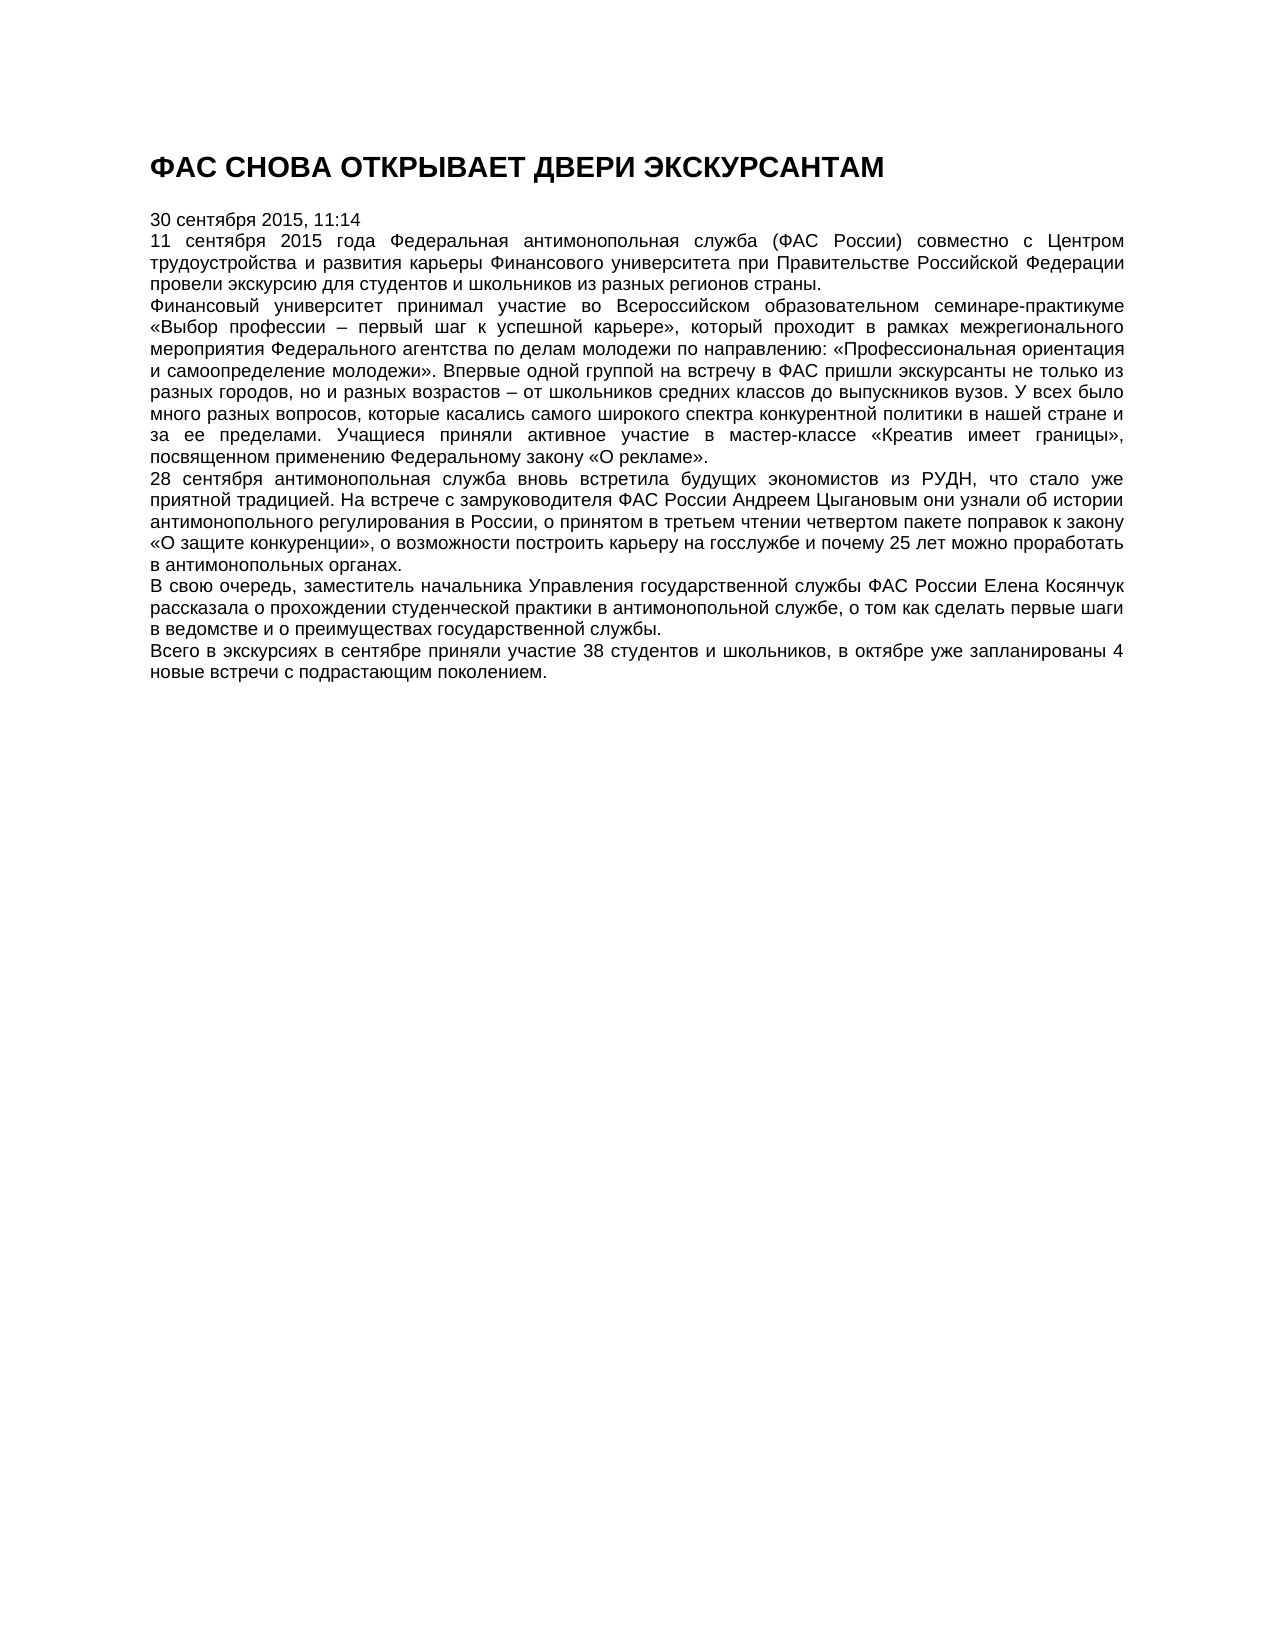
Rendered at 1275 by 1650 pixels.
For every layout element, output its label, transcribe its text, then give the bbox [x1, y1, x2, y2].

text 11 сентября 2015 года Федеральная антимонопольная служба (ФАС России) совместно с Центром трудоустройства и развития карьеры Финансового университета при Правительстве Российской Федерации провели экскурсию для студентов и школьников из разных регионов страны. [150, 230, 1125, 295]
text 30 сентября 2015, 11:14 [150, 208, 1125, 230]
subtitle ФАС снова открывает двери экскурсантам [150, 150, 1125, 183]
text Всего в экскурсиях в сентябре приняли участие 38 студентов и школьников, в октябре уже запланированы 4 новые встречи с подрастающим поколением. [150, 640, 1125, 683]
text 28 сентября антимонопольная служба вновь встретила будущих экономистов из РУДН, что стало уже приятной традицией. На встрече с замруководителя ФАС России Андреем Цыгановым они узнали об истории антимонопольного регулирования в России, о принятом в третьем чтении четвертом пакете поправок к закону «О защите конкуренции», о возможности построить карьеру на госслужбе и почему 25 лет можно проработать в антимонопольных органах. [150, 467, 1125, 575]
text В свою очередь, заместитель начальника Управления государственной службы ФАС России Елена Косянчук рассказала о прохождении студенческой практики в антимонопольной службе, о том как сделать первые шаги в ведомстве и о преимуществах государственной службы. [150, 575, 1125, 640]
text Финансовый университет принимал участие во Всероссийском образовательном семинаре-практикуме «Выбор профессии – первый шаг к успешной карьере», который проходит в рамках межрегионального мероприятия Федерального агентства по делам молодежи по направлению: «Профессиональная ориентация и самоопределение молодежи». Впервые одной группой на встречу в ФАС пришли экскурсанты не только из разных городов, но и разных возрастов – от школьников средних классов до выпускников вузов. У всех было много разных вопросов, которые касались самого широкого спектра конкурентной политики в нашей стране и за ее пределами. Учащиеся приняли активное участие в мастер-классе «Креатив имеет границы», посвященном применению Федеральному закону «О рекламе». [150, 295, 1125, 467]
